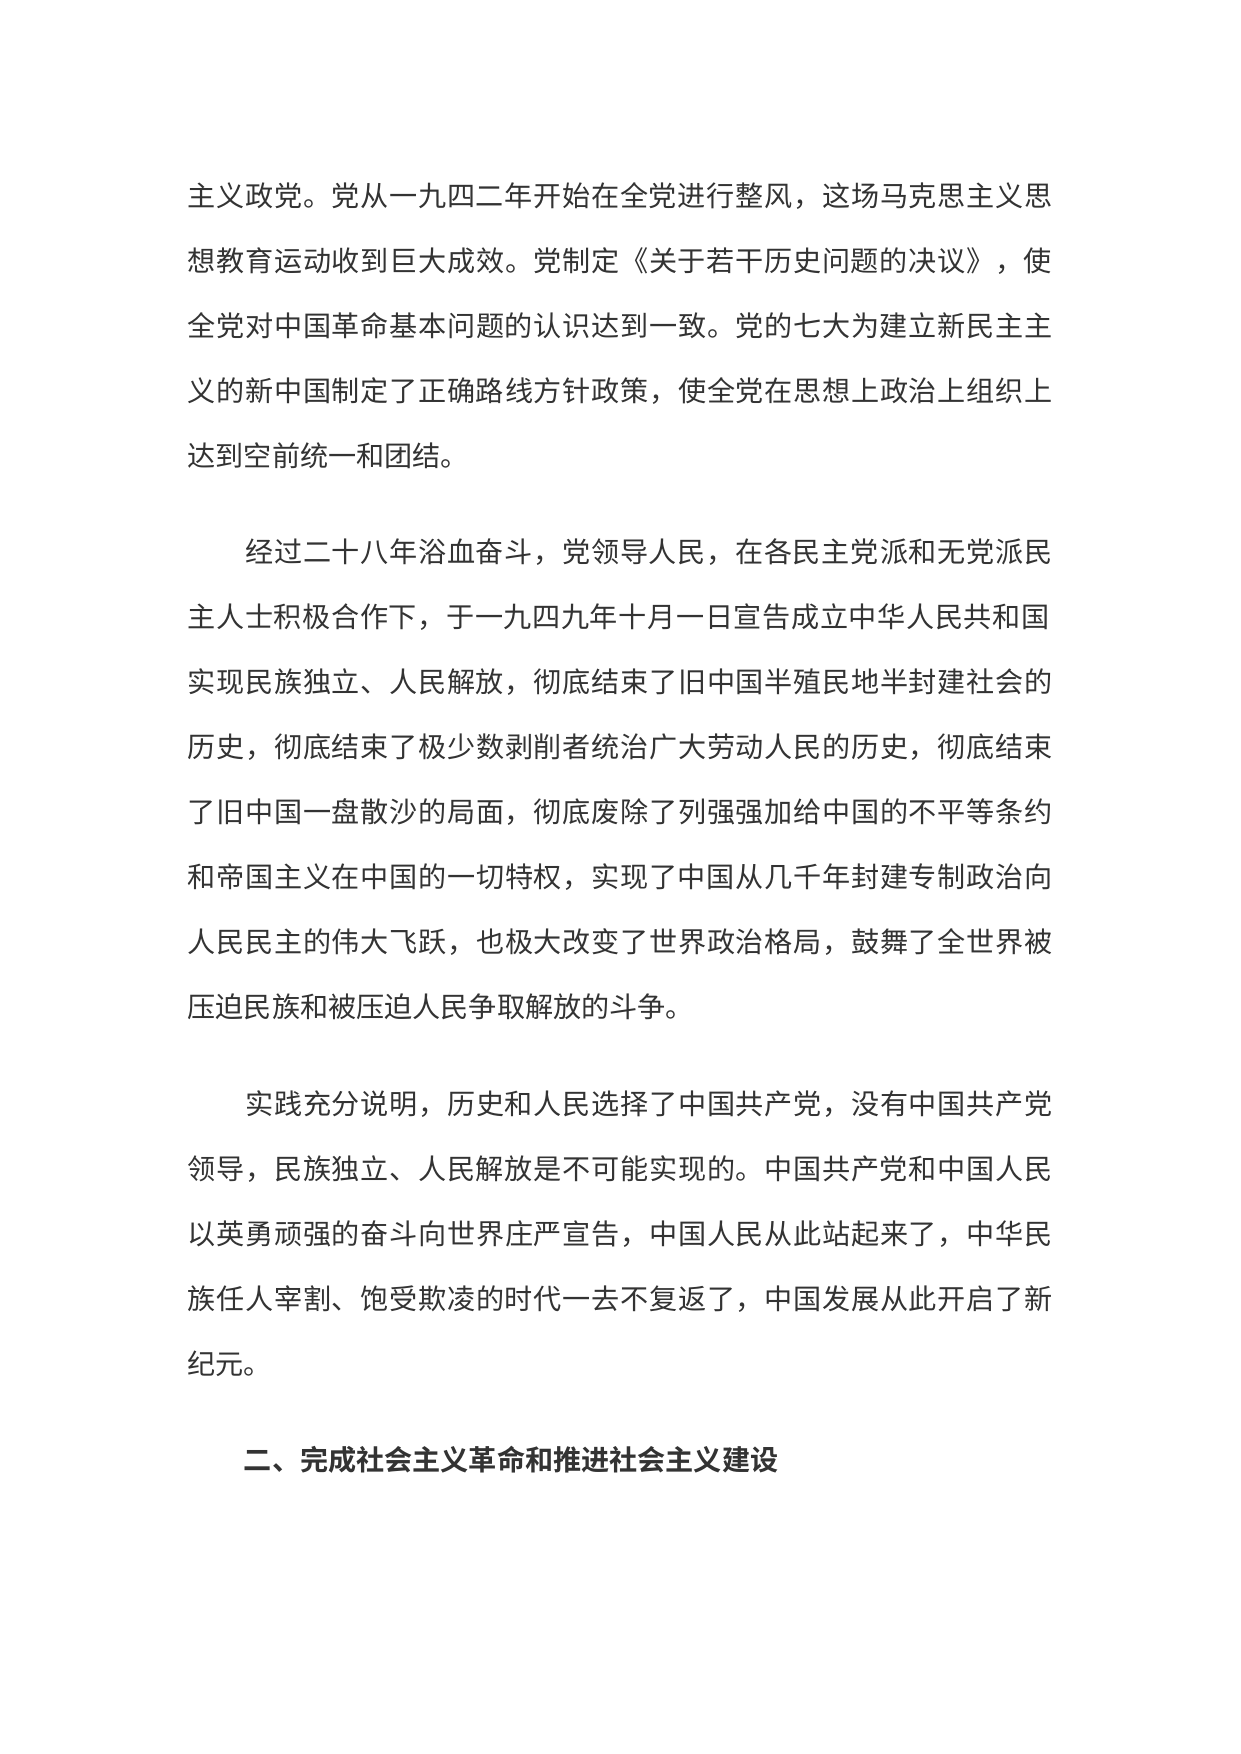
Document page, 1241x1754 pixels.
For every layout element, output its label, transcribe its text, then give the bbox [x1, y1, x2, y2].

text 二、完成社会主义革命和推进社会主义建设 [187, 1426, 1053, 1491]
text 经过二十八年浴血奋斗，党领导人民，在各民主党派和无党派民主人士积极合作下，于一九四九年十月一日宣告成立中华人民共和国，实现民族独立、人民解放，彻底结束了旧中国半殖民地半封建社会的历史，彻底结束了极少数剥削者统治广大劳动人民的历史，彻底结束了旧中国一盘散沙的局面，彻底废除了列强强加给中国的不平等条约和帝国主义在中国的一切特权，实现了中国从几千年封建专制政治向人民民主的伟大飞跃，也极大改变了世界政治格局，鼓舞了全世界被压迫民族和被压迫人民争取解放的斗争。 [187, 518, 1053, 1038]
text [187, 162, 1053, 487]
text 实践充分说明，历史和人民选择了中国共产党，没有中国共产党领导，民族独立、人民解放是不可能实现的。中国共产党和中国人民以英勇顽强的奋斗向世界庄严宣告，中国人民从此站起来了，中华民族任人宰割、饱受欺凌的时代一去不复返了，中国发展从此开启了新纪元。 [187, 1069, 1053, 1394]
